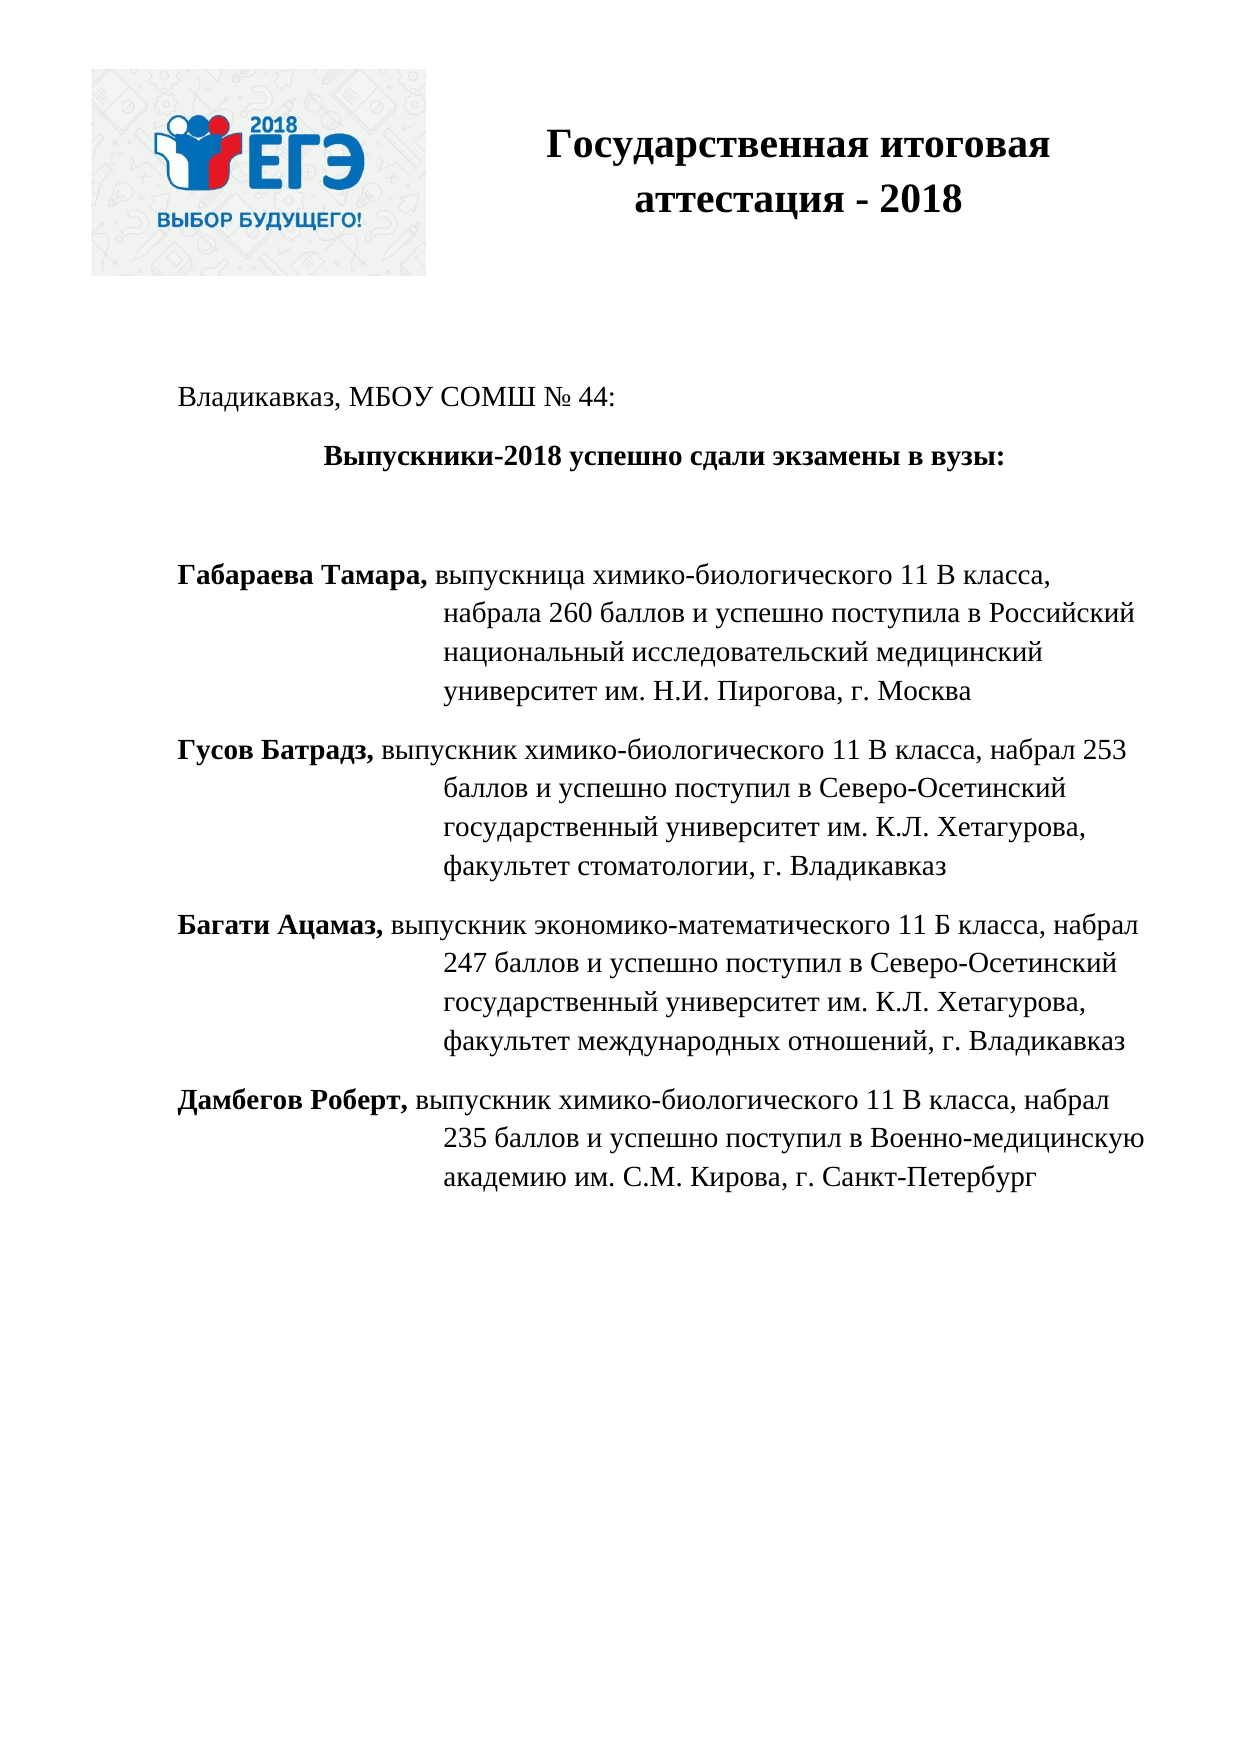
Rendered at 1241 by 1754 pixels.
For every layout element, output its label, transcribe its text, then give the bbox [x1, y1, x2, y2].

text Багати Ацамаз, выпускник экономико-математического 11 Б класса, набрал 247 баллов и успешно поступил в Северо-Осетинский государственный университет им. К.Л. Хетагурова, факультет международных отношений, г. Владикавказ [177, 907, 1152, 1056]
text Владикавказ, МБОУ СОМШ № 44: [177, 379, 1152, 412]
text Дамбегов Роберт, выпускник химико-биологического 11 В класса, набрал 235 баллов и успешно поступил в Военно-медицинскую академию им. С.М. Кирова, г. Санкт-Петербург [177, 1082, 1152, 1193]
text Гусов Батрадз, выпускник химико-биологического 11 В класса, набрал 253 баллов и успешно поступил в Северо-Осетинский государственный университет им. К.Л. Хетагурова, факультет стоматологии, г. Владикавказ [177, 732, 1152, 881]
text Габараева Тамара, выпускница химико-биологического 11 В класса, набрала 260 баллов и успешно поступила в Российский национальный исследовательский медицинский университет им. Н.И. Пирогова, г. Москва [177, 557, 1152, 706]
picture [91, 69, 427, 276]
text Выпускники-2018 успешно сдали экзамены в вузы: [177, 438, 1152, 472]
text Государственная итоговая аттестация - 2018 [427, 118, 1152, 221]
